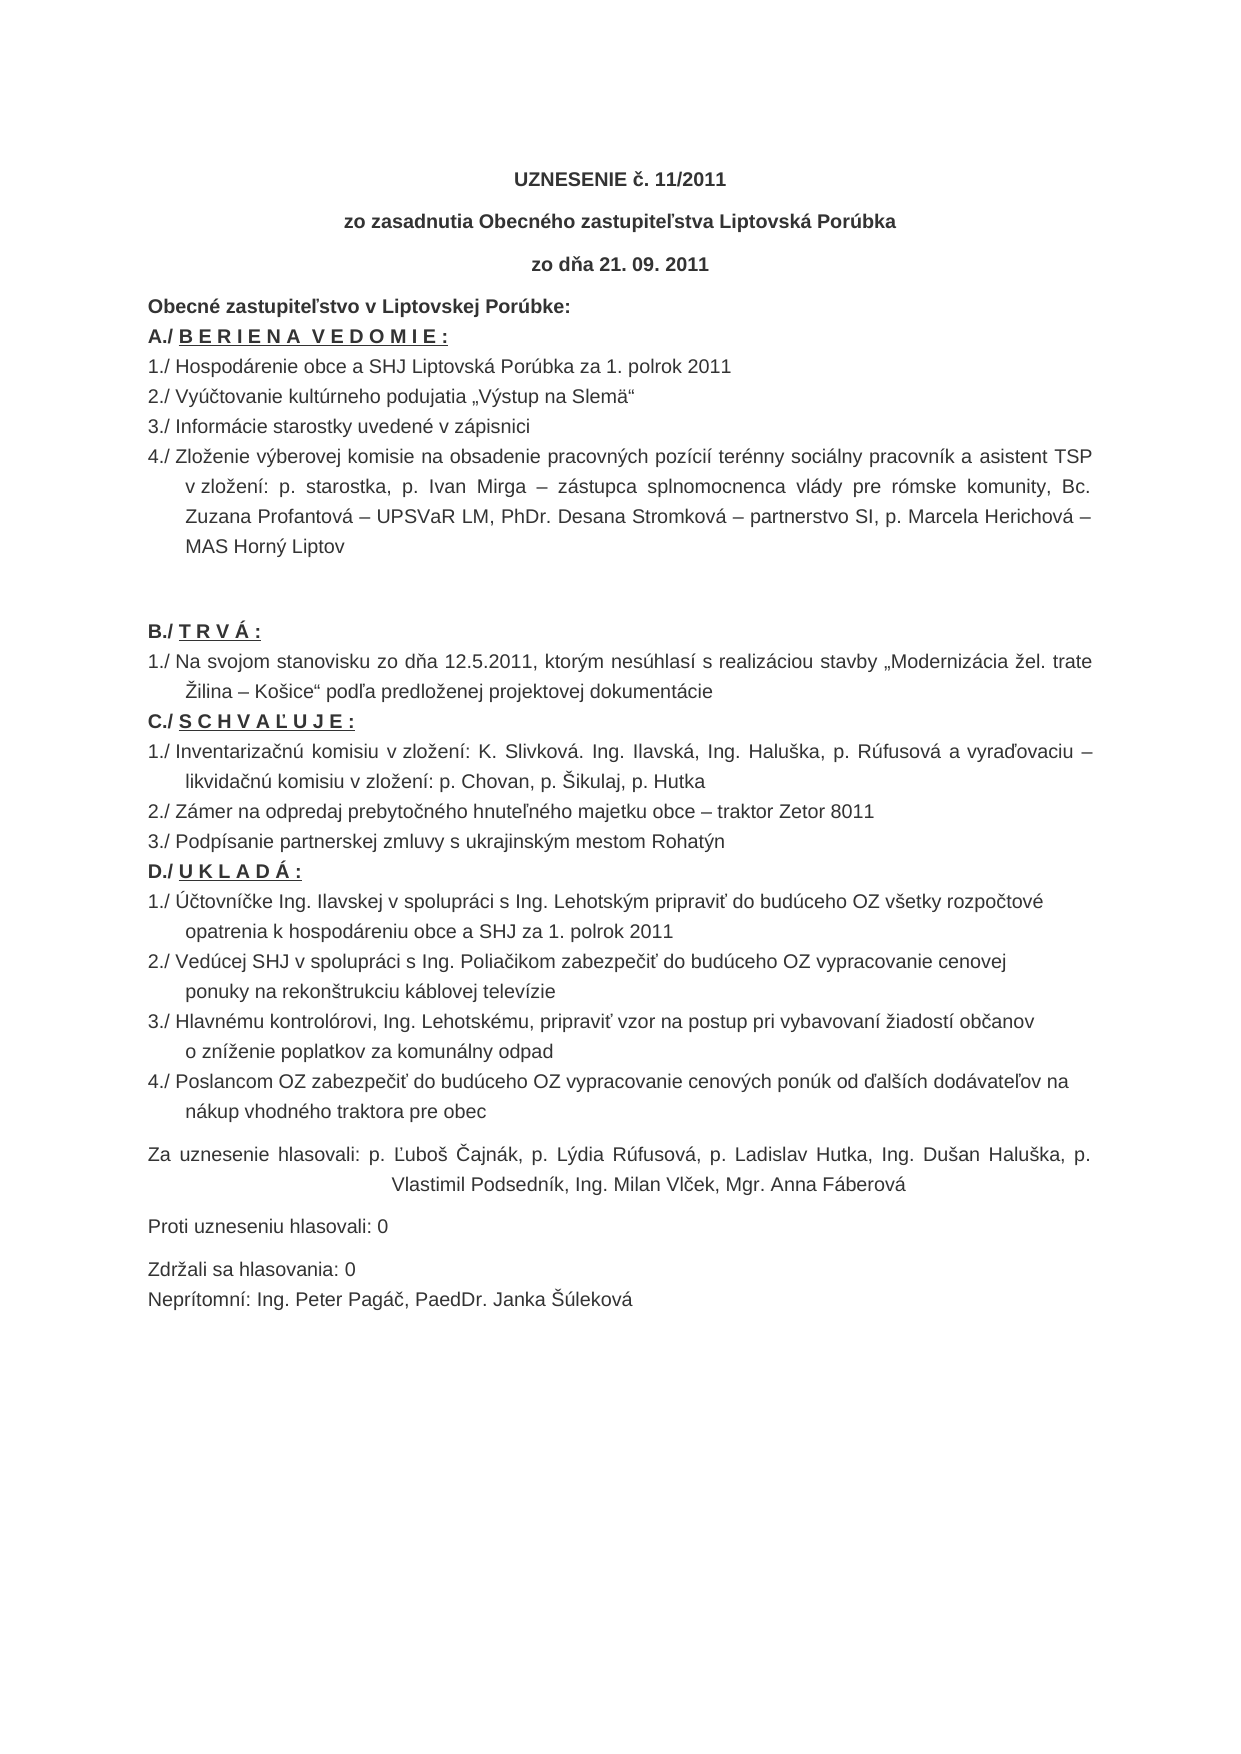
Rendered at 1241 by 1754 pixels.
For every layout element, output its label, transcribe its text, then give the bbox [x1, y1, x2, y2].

text 1./ Inventarizačnú komisiu v zložení: K. Slivková. Ing. Ilavská, Ing. Haluška, p. Rúfusová a vyraďovaciu – likvidačnú komisiu v zložení: p. Chovan, p. Šikulaj, p. Hutka [148, 733, 1093, 793]
text 1./ Na svojom stanovisku zo dňa 12.5.2011, ktorým nesúhlasí s realizáciou stavby „Modernizácia žel. trate Žilina – Košice“ podľa predloženej projektovej dokumentácie [148, 643, 1093, 703]
text 3./ Podpísanie partnerskej zmluvy s ukrajinským mestom Rohatýn [148, 823, 1093, 853]
text Obecné zastupiteľstvo v Liptovskej Porúbke: [148, 275, 1093, 318]
text 1./ Hospodárenie obce a SHJ Liptovská Porúbka za 1. polrok 2011 [148, 348, 1093, 378]
text 3./ Informácie starostky uvedené v zápisnici [148, 408, 1093, 438]
text zo dňa 21. 09. 2011 [148, 233, 1093, 275]
text 2./ Vedúcej SHJ v spolupráci s Ing. Poliačikom zabezpečiť do budúceho OZ vypracovanie cenovej ponuky na rekonštrukciu káblovej televízie [148, 943, 1093, 1003]
text Za uznesenie hlasovali: p. Ľuboš Čajnák, p. Lýdia Rúfusová, p. Ladislav Hutka, Ing. Dušan Haluška, p. Vlastimil Podsedník, Ing. Milan Vlček, Mgr. Anna Fáberová [148, 1135, 1093, 1195]
text Neprítomní: Ing. Peter Pagáč, PaedDr. Janka Šúleková [148, 1280, 1093, 1310]
text B./ T R V Á : [148, 613, 1093, 643]
text Proti uzneseniu hlasovali: 0 [148, 1208, 1093, 1238]
text UZNESENIE č. 11/2011 [148, 148, 1093, 190]
text C./ S C H V A Ľ U J E : [148, 703, 1093, 733]
text D./ U K L A D Á : [148, 853, 1093, 883]
text 4./ Zloženie výberovej komisie na obsadenie pracovných pozícií terénny sociálny pracovník a asistent TSP v zložení: p. starostka, p. Ivan Mirga – zástupca splnomocnenca vlády pre rómske komunity, Bc. Zuzana Profantová – UPSVaR LM, PhDr. Desana Stromková – partnerstvo SI, p. Marcela Herichová – MAS Horný Liptov [148, 438, 1093, 558]
text 2./ Vyúčtovanie kultúrneho podujatia „Výstup na Slemä“ [148, 378, 1093, 408]
text 4./ Poslancom OZ zabezpečiť do budúceho OZ vypracovanie cenových ponúk od ďalších dodávateľov na nákup vhodného traktora pre obec [148, 1063, 1093, 1123]
text 1./ Účtovníčke Ing. Ilavskej v spolupráci s Ing. Lehotským pripraviť do budúceho OZ všetky rozpočtové opatrenia k hospodáreniu obce a SHJ za 1. polrok 2011 [148, 883, 1093, 943]
text A./ B E R I E N A V E D O M I E : [148, 318, 1093, 348]
text 3./ Hlavnému kontrolórovi, Ing. Lehotskému, pripraviť vzor na postup pri vybavovaní žiadostí občanov o zníženie poplatkov za komunálny odpad [148, 1003, 1093, 1063]
text zo zasadnutia Obecného zastupiteľstva Liptovská Porúbka [148, 190, 1093, 233]
text Zdržali sa hlasovania: 0 [148, 1250, 1093, 1280]
text 2./ Zámer na odpredaj prebytočného hnuteľného majetku obce – traktor Zetor 8011 [148, 793, 1093, 823]
